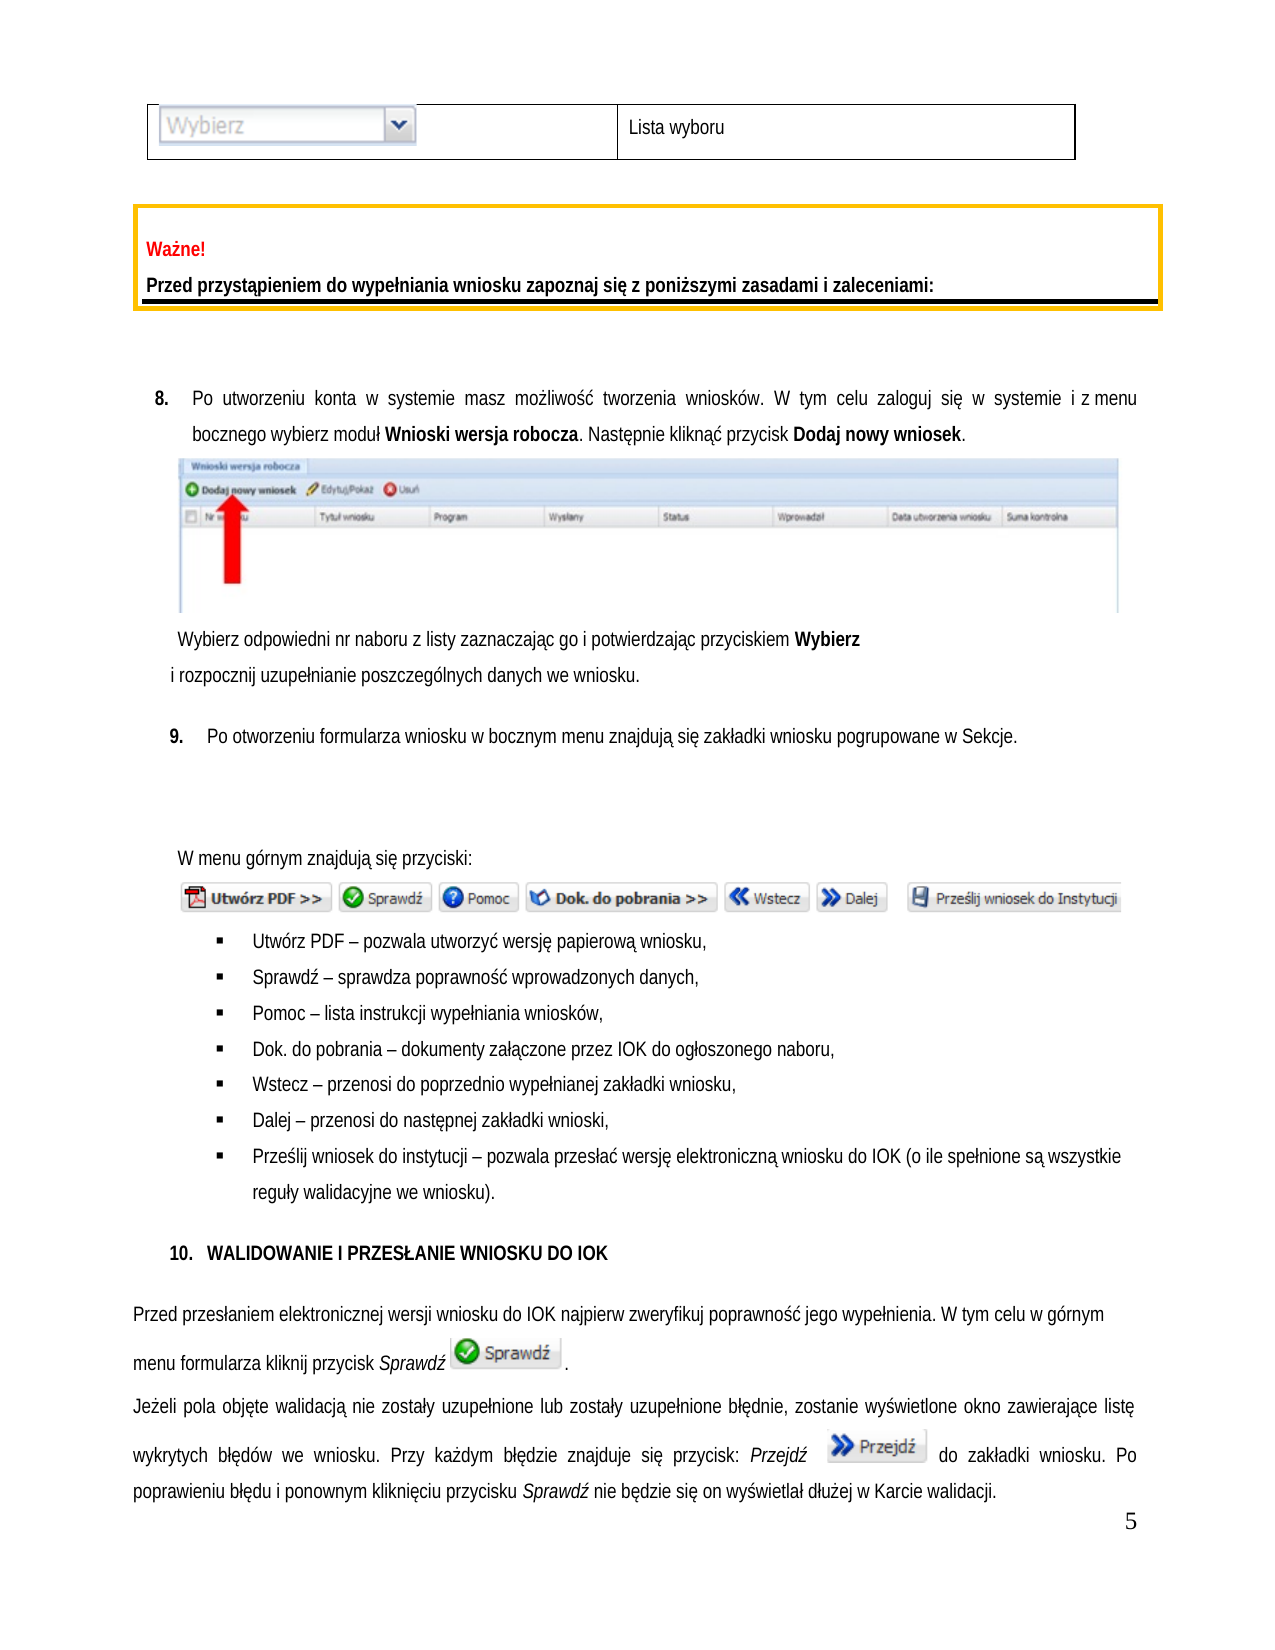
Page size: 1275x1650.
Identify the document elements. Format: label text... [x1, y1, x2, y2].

list Po utworzeniu konta w systemie masz możliwość tworzenia wniosków. W tym celu zaloguj się w systemie i z menu bocznego wybierz moduł Wnioski wersja robocza. Następnie kliknąć przycisk Dodaj nowy wniosek. [154, 386, 1137, 446]
list WALIDOWANIE I PRZESŁANIE WNIOSKU DO IOK [169, 1241, 1137, 1265]
picture [158, 104, 417, 146]
picture [177, 881, 1122, 915]
list Dok. do pobrania – dokumenty załączone przez IOK do ogłoszonego naboru, [215, 1036, 1137, 1060]
picture [450, 1338, 565, 1371]
list Prześlij wniosek do instytucji – pozwala przesłać wersję elektroniczną wniosku do IOK (o ile spełnione są wszystkie reguły walidacyjne we wniosku). [215, 1144, 1137, 1204]
text Ważne! [138, 235, 1158, 261]
text Przed przesłaniem elektronicznej wersji wniosku do IOK najpierw zweryfikuj poprawność jego wypełnienia. W tym celu w górnym menu formularza kliknij przycisk Sprawdź . [133, 1302, 1137, 1375]
text i rozpocznij uzupełnianie poszczególnych danych we wniosku. [133, 663, 1137, 687]
list Sprawdź – sprawdza poprawność wprowadzonych danych, [215, 964, 1137, 988]
table_cell [148, 105, 617, 159]
text Wybierz odpowiedni nr naboru z listy zaznaczając go i potwierdzając przyciskiem Wybierz [177, 627, 1137, 651]
text W menu górnym znajdują się przyciski: [177, 846, 1137, 869]
table_cell Lista wyboru [618, 105, 1074, 159]
list Utwórz PDF – pozwala utworzyć wersję papierową wniosku, [215, 929, 1137, 953]
picture [177, 458, 1123, 613]
list Pomoc – lista instrukcji wypełniania wniosków, [215, 1001, 1137, 1024]
list Dalej – przenosi do następnej zakładki wnioski, [215, 1108, 1137, 1132]
text Jeżeli pola objęte walidacją nie zostały uzupełnione lub zostały uzupełnione błędnie, zostanie wyświetlone okno zawierające listę wykrytych błędów we wniosku. Przy każdym błędzie znajduje się przycisk: Przejdź do zakładki wniosku. Po poprawieniu błędu i ponownym kliknięciu przycisku Sprawdź nie będzie się on wyświetlał dłużej w Karcie walidacji. [133, 1393, 1137, 1503]
list Po otworzeniu formularza wniosku w bocznym menu znajdują się zakładki wniosku pogrupowane w Sekcje. [169, 724, 1137, 748]
picture [827, 1429, 929, 1463]
text Przed przystąpieniem do wypełniania wniosku zapoznaj się z poniższymi zasadami i zaleceniami: [138, 271, 1158, 299]
list Wstecz – przenosi do poprzednio wypełnianej zakładki wniosku, [215, 1072, 1137, 1096]
